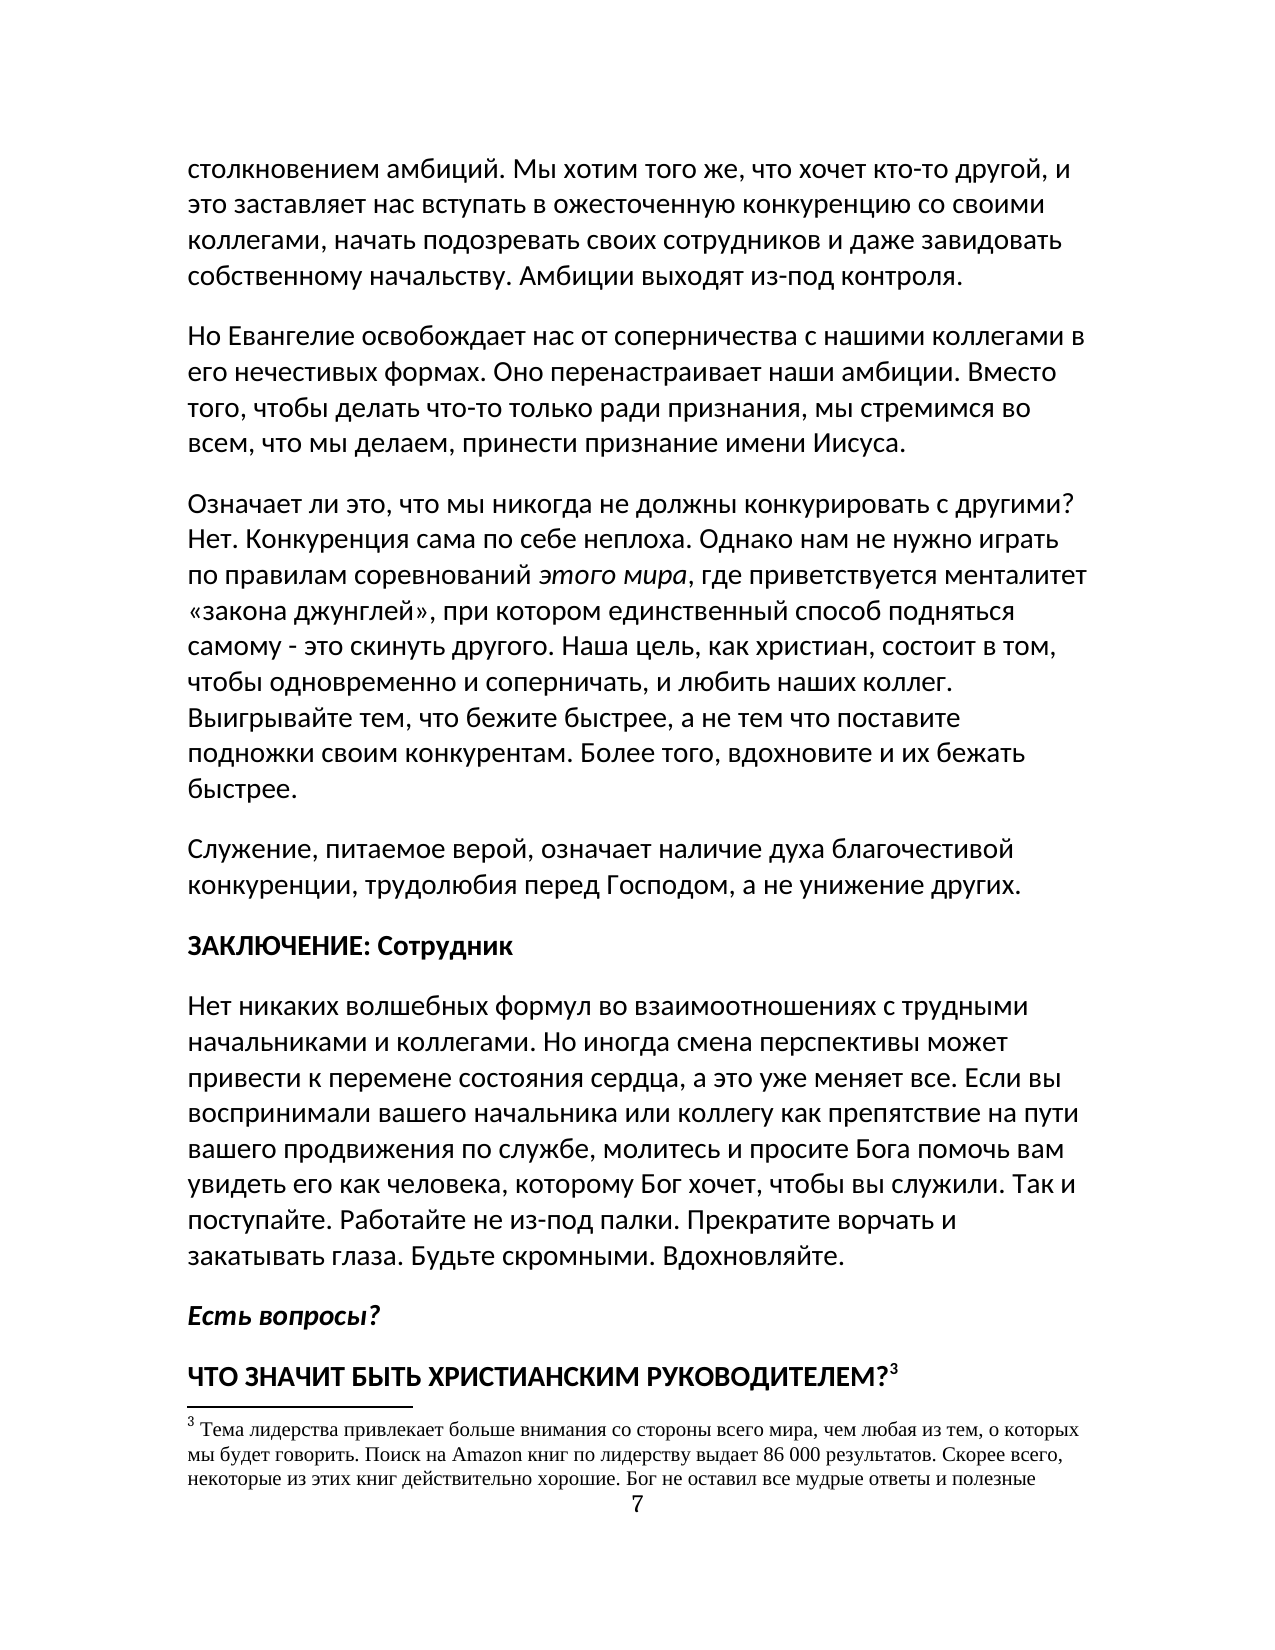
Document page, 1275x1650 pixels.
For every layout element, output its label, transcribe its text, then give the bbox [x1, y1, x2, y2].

text ЧТО ЗНАЧИТ БЫТЬ ХРИСТИАНСКИМ РУКОВОДИТЕЛЕМ? [187, 1358, 1087, 1394]
text Нет никаких волшебных формул во взаимоотношениях с трудными начальниками и коллегами. Но иногда смена перспективы может привести к перемене состояния сердца, а это уже меняет все. Если вы воспринимали вашего начальника или коллегу как препятствие на пути вашего продвижения по службе, молитесь и просите Бога помочь вам увидеть его как человека, которому Бог хочет, чтобы вы служили. Так и поступайте. Работайте не из-под палки. Прекратите ворчать и закатывать глаза. Будьте скромными. Вдохновляйте. [187, 987, 1087, 1272]
text Но Евангелие освобождает нас от соперничества с нашими коллегами в его нечестивых формах. Оно перенастраивает наши амбиции. Вместо того, чтобы делать что-то только ради признания, мы стремимся во всем, что мы делаем, принести признание имени Иисуса. [187, 317, 1087, 460]
text ЗАКЛЮЧЕНИЕ: Сотрудник [187, 927, 1087, 962]
text Означает ли это, что мы никогда не должны конкурировать с другими? Нет. Конкуренция сама по себе неплоха. Однако нам не нужно играть по правилам соревнований этого мира, где приветствуется менталитет «закона джунглей», при котором единственный способ подняться самому - это скинуть другого. Наша цель, как христиан, состоит в том, чтобы одновременно и соперничать, и любить наших коллег. Выигрывайте тем, что бежите быстрее, а не тем что поставите подножки своим конкурентам. Более того, вдохновите и их бежать быстрее. [187, 485, 1087, 806]
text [187, 150, 1087, 292]
text Служение, питаемое верой, означает наличие духа благочестивой конкуренции, трудолюбия перед Господом, а не унижение других. [187, 831, 1087, 902]
text Есть вопросы? [187, 1297, 1087, 1333]
